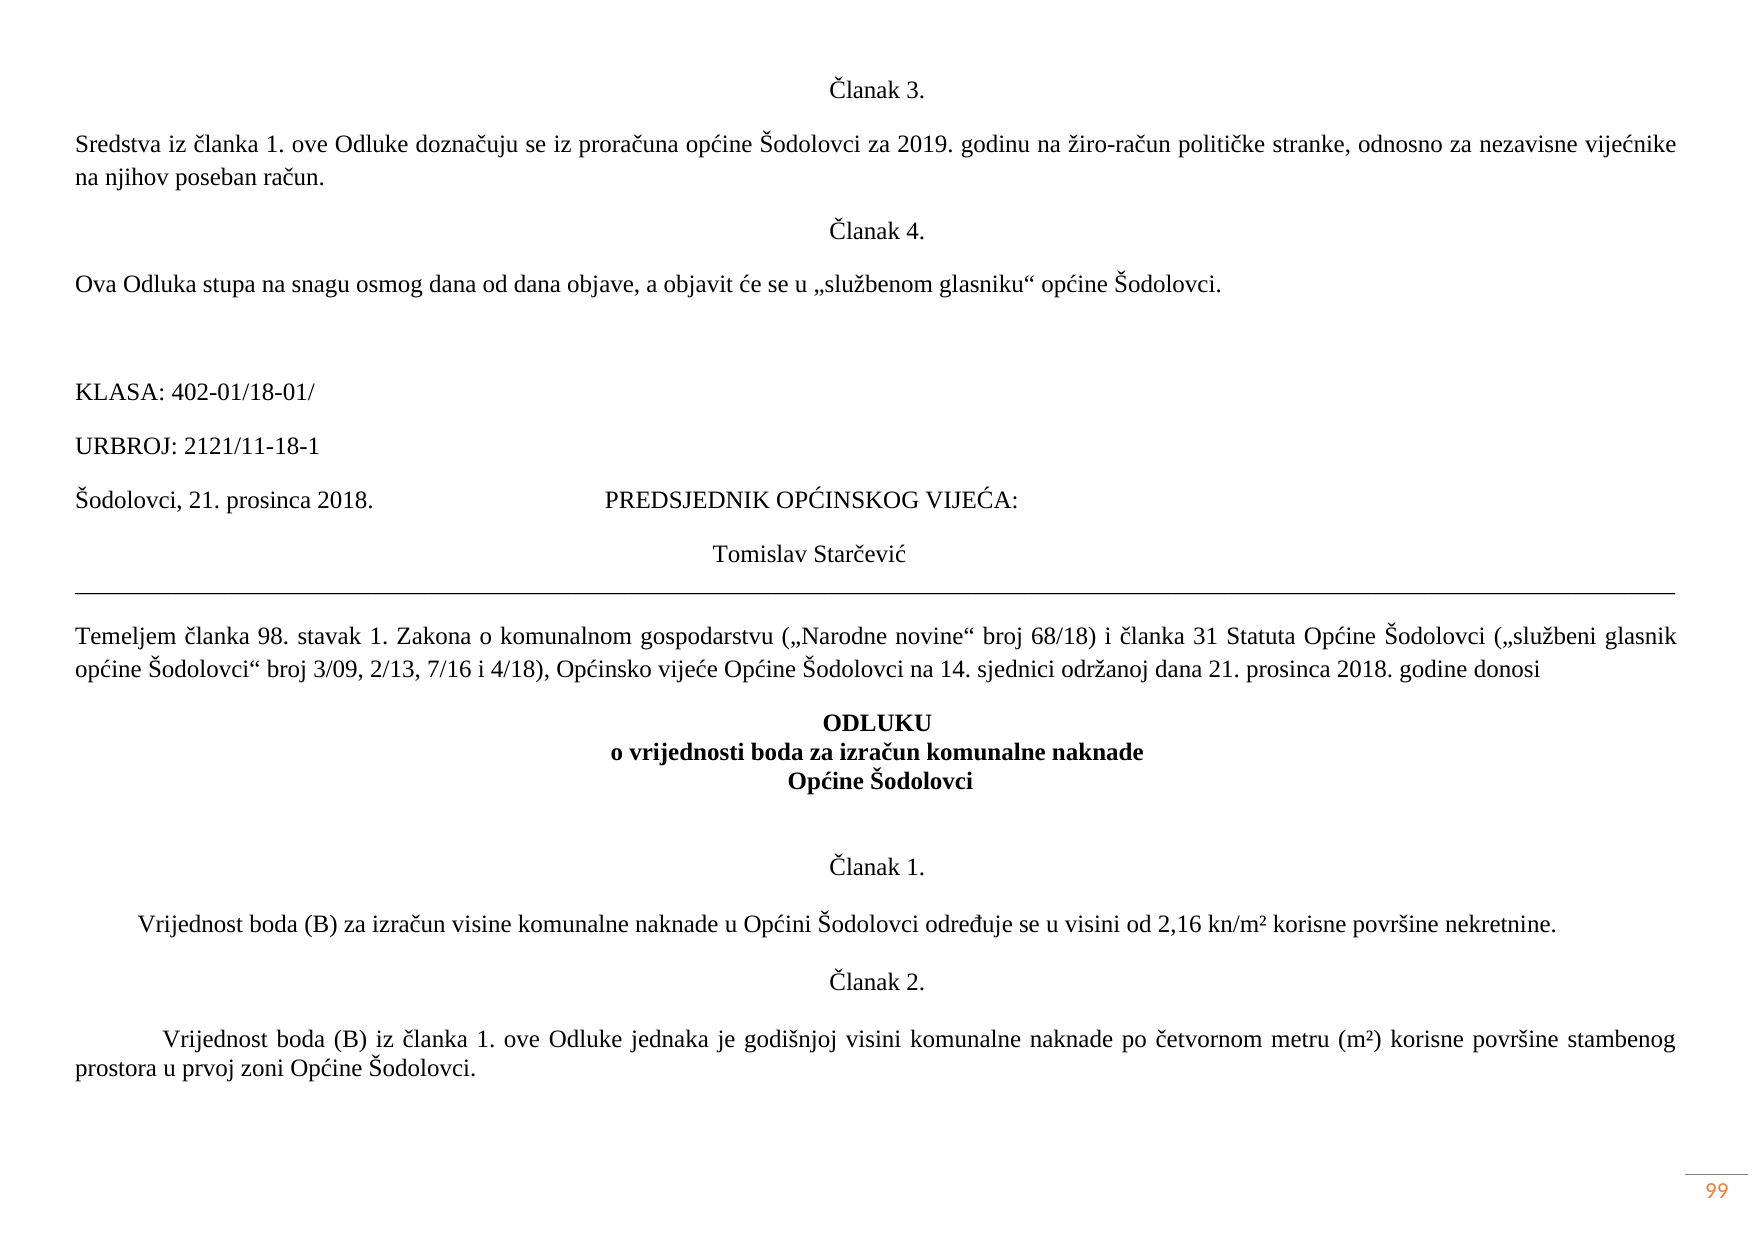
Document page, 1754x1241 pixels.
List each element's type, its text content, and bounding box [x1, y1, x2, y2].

text URBROJ: 2121/11-18-1 [75, 431, 1679, 460]
text Vrijednost boda (B) iz članka 1. ove Odluke jednaka je godišnjoj visini komunalne naknade po četvornom metru (m²) korisne površine stambenog prostora u prvoj zoni Općine Šodolovci. [75, 1024, 1679, 1082]
text Tomislav Starčević [75, 539, 1679, 568]
text ODLUKU [75, 708, 1679, 737]
text Općine Šodolovci [75, 766, 1679, 794]
text KLASA: 402-01/18-01/ [75, 377, 1679, 406]
text Članak 1. [75, 852, 1679, 881]
text ________________________________________________________________________________________________________________________________ [75, 568, 1679, 596]
text Članak 3. [75, 75, 1679, 104]
text Sredstva iz članka 1. ove Odluke doznačuju se iz proračuna općine Šodolovci za 2019. godinu na žiro-račun političke stranke, odnosno za nezavisne vijećnike na njihov poseban račun. [75, 129, 1679, 191]
text o vrijednosti boda za izračun komunalne naknade [75, 737, 1679, 766]
text Članak 4. [75, 216, 1679, 244]
text Temeljem članka 98. stavak 1. Zakona o komunalnom gospodarstvu („Narodne novine“ broj 68/18) i članka 31 Statuta Općine Šodolovci („službeni glasnik općine Šodolovci“ broj 3/09, 2/13, 7/16 i 4/18), Općinsko vijeće Općine Šodolovci na 14. sjednici održanoj dana 21. prosinca 2018. godine donosi [75, 621, 1679, 683]
text Ova Odluka stupa na snagu osmog dana od dana objave, a objavit će se u „službenom glasniku“ općine Šodolovci. [75, 269, 1679, 298]
text Vrijednost boda (B) za izračun visine komunalne naknade u Općini Šodolovci određuje se u visini od 2,16 kn/m² korisne površine nekretnine. [75, 909, 1679, 938]
text Članak 2. [75, 967, 1679, 996]
text Šodolovci, 21. prosinca 2018. PREDSJEDNIK OPĆINSKOG VIJEĆA: [75, 485, 1679, 514]
